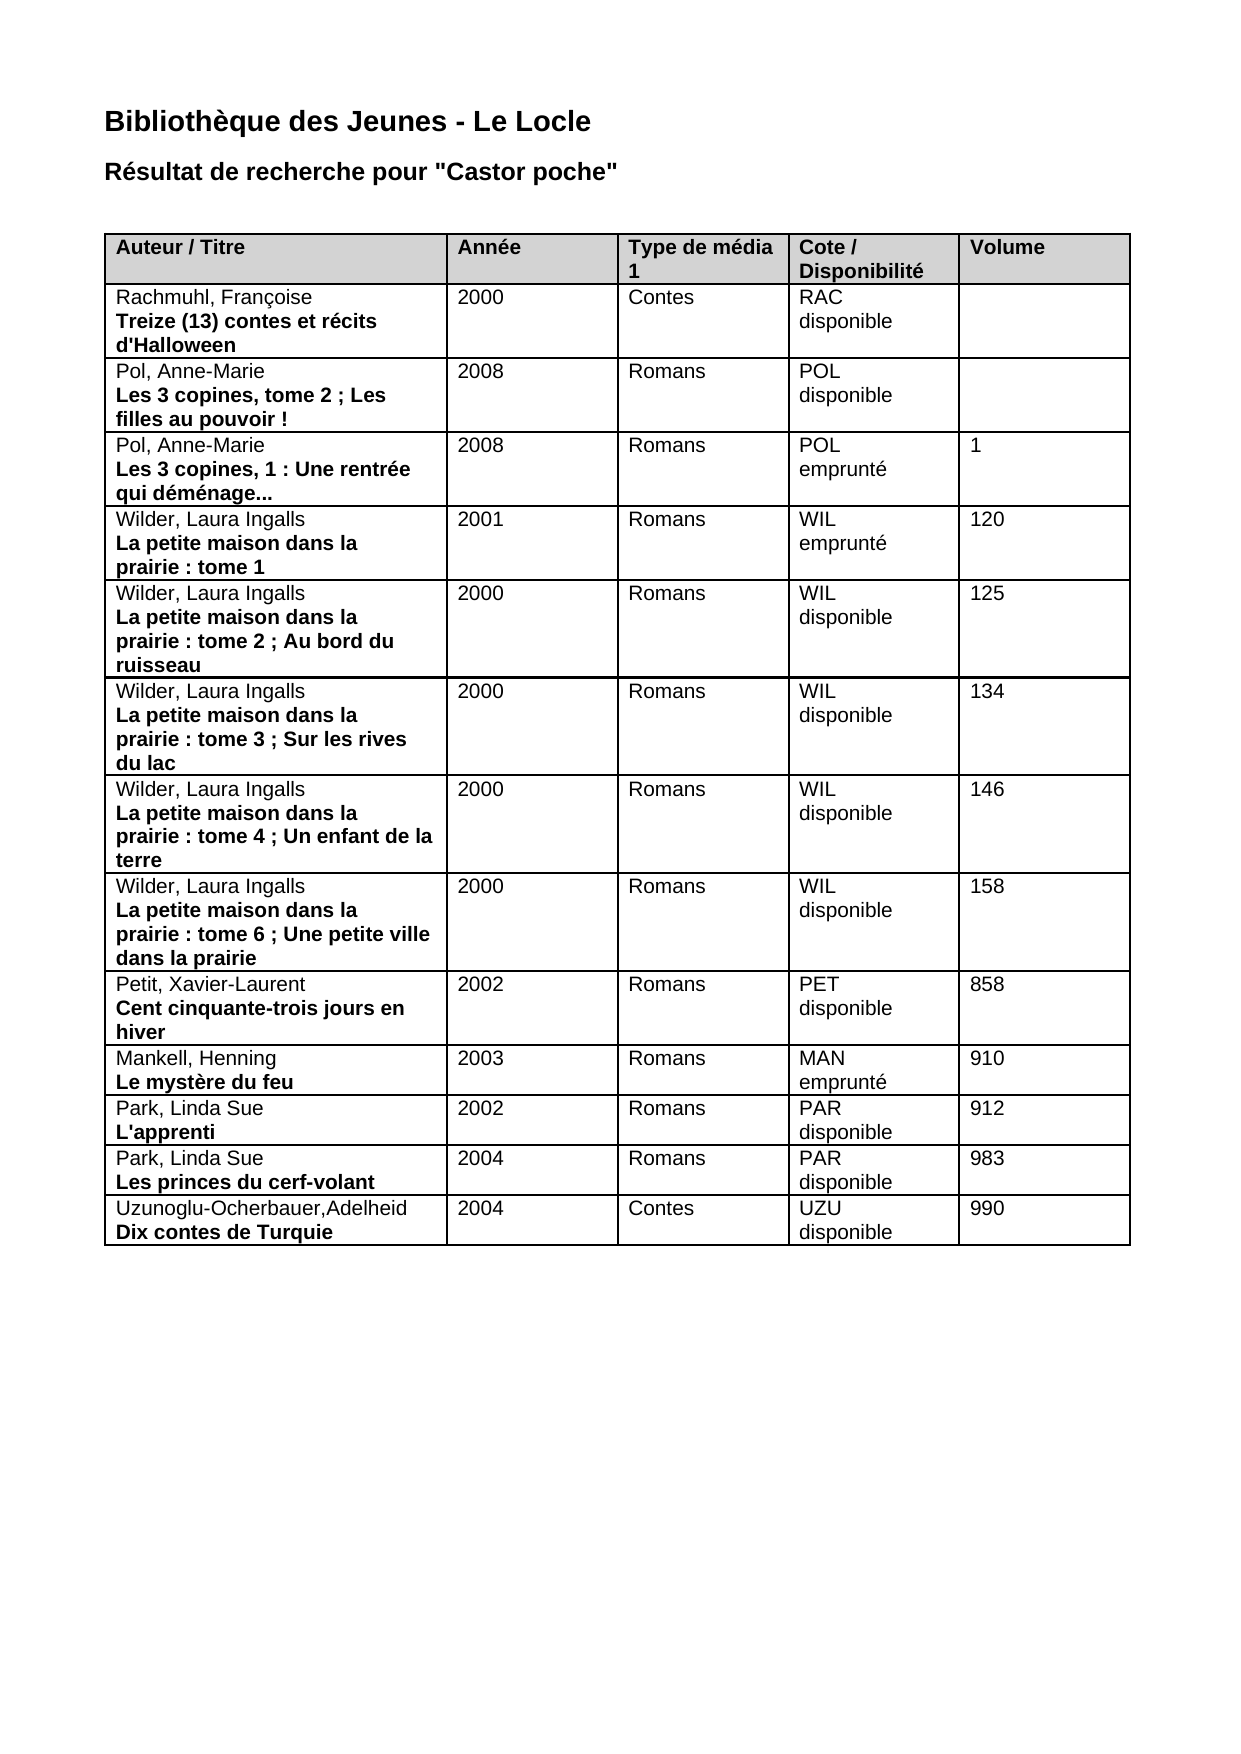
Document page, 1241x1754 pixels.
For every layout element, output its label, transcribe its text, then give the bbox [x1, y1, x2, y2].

text Bibliothèque des Jeunes - Le Locle [104, 104, 1136, 138]
table_cell Park, Linda Sue L'apprenti [106, 1096, 446, 1144]
table_cell 2004 [448, 1146, 617, 1194]
table_cell Pol, Anne-Marie Les 3 copines, 1 : Une rentrée qui déménage... [106, 433, 446, 504]
table_cell 120 [960, 507, 1129, 578]
table_cell Romans [619, 1046, 788, 1094]
table_cell WIL disponible [790, 874, 958, 970]
table_cell 134 [960, 679, 1129, 774]
table_header Année [448, 235, 617, 283]
table_cell [960, 359, 1129, 431]
table_cell UZU disponible [790, 1196, 958, 1244]
table_cell 2008 [448, 359, 617, 431]
table_cell Romans [619, 679, 788, 774]
table_cell Wilder, Laura Ingalls La petite maison dans la prairie : tome 6 ; Une petite ville dans la prairie [106, 874, 446, 970]
table_cell RAC disponible [790, 285, 958, 357]
table_header Volume [960, 235, 1129, 283]
table_cell Romans [619, 1096, 788, 1144]
table_cell WIL disponible [790, 679, 958, 774]
table_cell WIL disponible [790, 581, 958, 676]
table_cell Pol, Anne-Marie Les 3 copines, tome 2 ; Les filles au pouvoir ! [106, 359, 446, 431]
table_cell Romans [619, 433, 788, 504]
table_cell POL emprunté [790, 433, 958, 504]
table_cell 2000 [448, 285, 617, 357]
table_cell Rachmuhl, Françoise Treize (13) contes et récits d'Halloween [106, 285, 446, 357]
table_cell Contes [619, 1196, 788, 1244]
table_cell PET disponible [790, 972, 958, 1044]
table_cell Wilder, Laura Ingalls La petite maison dans la prairie : tome 3 ; Sur les rives du lac [106, 679, 446, 774]
table_header Cote / Disponibilité [790, 235, 958, 283]
table_cell Romans [619, 972, 788, 1044]
table_cell Wilder, Laura Ingalls La petite maison dans la prairie : tome 2 ; Au bord du ruisseau [106, 581, 446, 676]
table_cell Mankell, Henning Le mystère du feu [106, 1046, 446, 1094]
text Résultat de recherche pour "Castor poche" [104, 156, 1136, 185]
table_cell Park, Linda Sue Les princes du cerf-volant [106, 1146, 446, 1194]
table_header Type de média 1 [619, 235, 788, 283]
table_cell Romans [619, 874, 788, 970]
table_cell Romans [619, 581, 788, 676]
table_cell 910 [960, 1046, 1129, 1094]
table_cell 2000 [448, 776, 617, 872]
table_cell 912 [960, 1096, 1129, 1144]
table_cell MAN emprunté [790, 1046, 958, 1094]
table_cell 2002 [448, 972, 617, 1044]
table_cell Petit, Xavier-Laurent Cent cinquante-trois jours en hiver [106, 972, 446, 1044]
table_header Auteur / Titre [106, 235, 446, 283]
table_cell Romans [619, 507, 788, 578]
table_cell 146 [960, 776, 1129, 872]
table_cell [960, 285, 1129, 357]
table_cell 125 [960, 581, 1129, 676]
table_cell WIL emprunté [790, 507, 958, 578]
table_cell Romans [619, 776, 788, 872]
table_cell 2008 [448, 433, 617, 504]
table_cell Wilder, Laura Ingalls La petite maison dans la prairie : tome 1 [106, 507, 446, 578]
table_cell PAR disponible [790, 1146, 958, 1194]
table_cell 158 [960, 874, 1129, 970]
table_cell 2001 [448, 507, 617, 578]
table_cell 983 [960, 1146, 1129, 1194]
table_cell Romans [619, 1146, 788, 1194]
table_cell 1 [960, 433, 1129, 504]
table_cell 2003 [448, 1046, 617, 1094]
table_cell PAR disponible [790, 1096, 958, 1144]
table_cell Uzunoglu-Ocherbauer,Adelheid Dix contes de Turquie [106, 1196, 446, 1244]
table_cell POL disponible [790, 359, 958, 431]
table_cell Romans [619, 359, 788, 431]
table_cell Contes [619, 285, 788, 357]
table_cell WIL disponible [790, 776, 958, 872]
table_cell 990 [960, 1196, 1129, 1244]
table_cell 2002 [448, 1096, 617, 1144]
table_cell Wilder, Laura Ingalls La petite maison dans la prairie : tome 4 ; Un enfant de la terre [106, 776, 446, 872]
table_cell 2000 [448, 679, 617, 774]
table_cell 2000 [448, 581, 617, 676]
table_cell 858 [960, 972, 1129, 1044]
table_cell 2000 [448, 874, 617, 970]
table_cell 2004 [448, 1196, 617, 1244]
